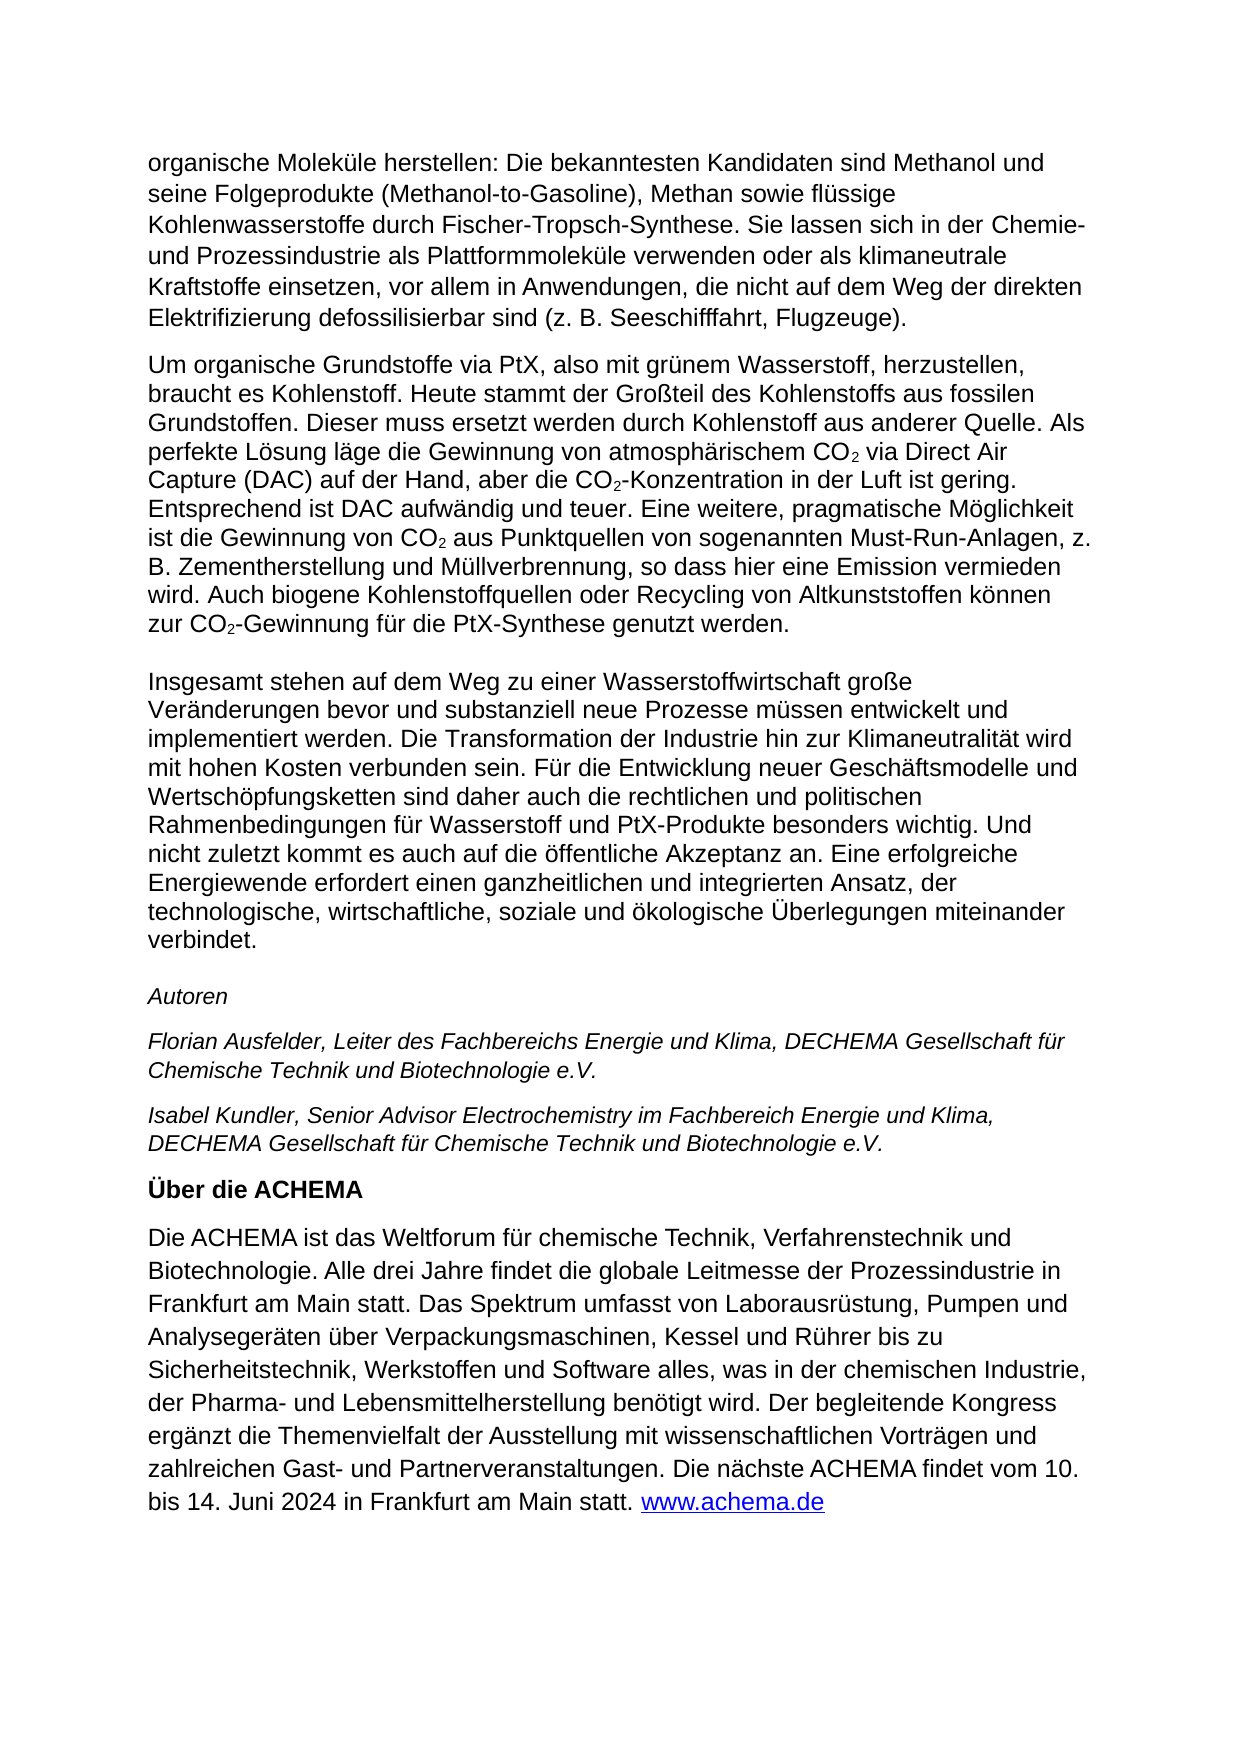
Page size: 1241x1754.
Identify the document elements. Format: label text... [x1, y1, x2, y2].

text Um organische Grundstoffe via PtX, also mit grünem Wasserstoff, herzustellen, braucht es Kohlenstoff. Heute stammt der Großteil des Kohlenstoffs aus fossilen Grundstoffen. Dieser muss ersetzt werden durch Kohlenstoff aus anderer Quelle. Als perfekte Lösung läge die Gewinnung von atmosphärischem CO2 via Direct Air Capture (DAC) auf der Hand, aber die CO2-Konzentration in der Luft ist gering. Entsprechend ist DAC aufwändig und teuer. Eine weitere, pragmatische Möglichkeit ist die Gewinnung von CO2 aus Punktquellen von sogenannten Must-Run-Anlagen, z. B. Zementherstellung und Müllverbrennung, so dass hier eine Emission vermieden wird. Auch biogene Kohlenstoffquellen oder Recycling von Altkunststoffen können zur CO2-Gewinnung für die PtX-Synthese genutzt werden. [148, 351, 1093, 638]
text Isabel Kundler, Senior Advisor Electrochemistry im Fachbereich Energie und Klima, DECHEMA Gesellschaft für Chemische Technik und Biotechnologie e.V. [148, 1102, 1093, 1156]
text Insgesamt stehen auf dem Weg zu einer Wasserstoffwirtschaft große Veränderungen bevor und substanziell neue Prozesse müssen entwickelt und implementiert werden. Die Transformation der Industrie hin zur Klimaneutralität wird mit hohen Kosten verbunden sein. Für die Entwicklung neuer Geschäftsmodelle und Wertschöpfungsketten sind daher auch die rechtlichen und politischen Rahmenbedingungen für Wasserstoff und PtX-Produkte besonders wichtig. Und nicht zuletzt kommt es auch auf die öffentliche Akzeptanz an. Eine erfolgreiche Energiewende erfordert einen ganzheitlichen und integrierten Ansatz, der technologische, wirtschaftliche, soziale und ökologische Überlegungen miteinander verbindet. [148, 667, 1093, 954]
text Autoren [148, 983, 1093, 1009]
text Die ACHEMA ist das Weltforum für chemische Technik, Verfahrenstechnik und Biotechnologie. Alle drei Jahre findet die globale Leitmesse der Prozessindustrie in Frankfurt am Main statt. Das Spektrum umfasst von Laborausrüstung, Pumpen und Analysegeräten über Verpackungsmaschinen, Kessel und Rührer bis zu Sicherheitstechnik, Werkstoffen und Software alles, was in der chemischen Industrie, der Pharma- und Lebensmittelherstellung benötigt wird. Der begleitende Kongress ergänzt die Themenvielfalt der Ausstellung mit wissenschaftlichen Vorträgen und zahlreichen Gast- und Partnerveranstaltungen. Die nächste ACHEMA findet vom 10. bis 14. Juni 2024 in Frankfurt am Main statt. www.achema.de [148, 1223, 1093, 1516]
text Florian Ausfelder, Leiter des Fachbereichs Energie und Klima, DECHEMA Gesellschaft für Chemische Technik und Biotechnologie e.V. [148, 1028, 1093, 1083]
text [148, 148, 1093, 332]
text Über die ACHEMA [148, 1175, 1093, 1204]
